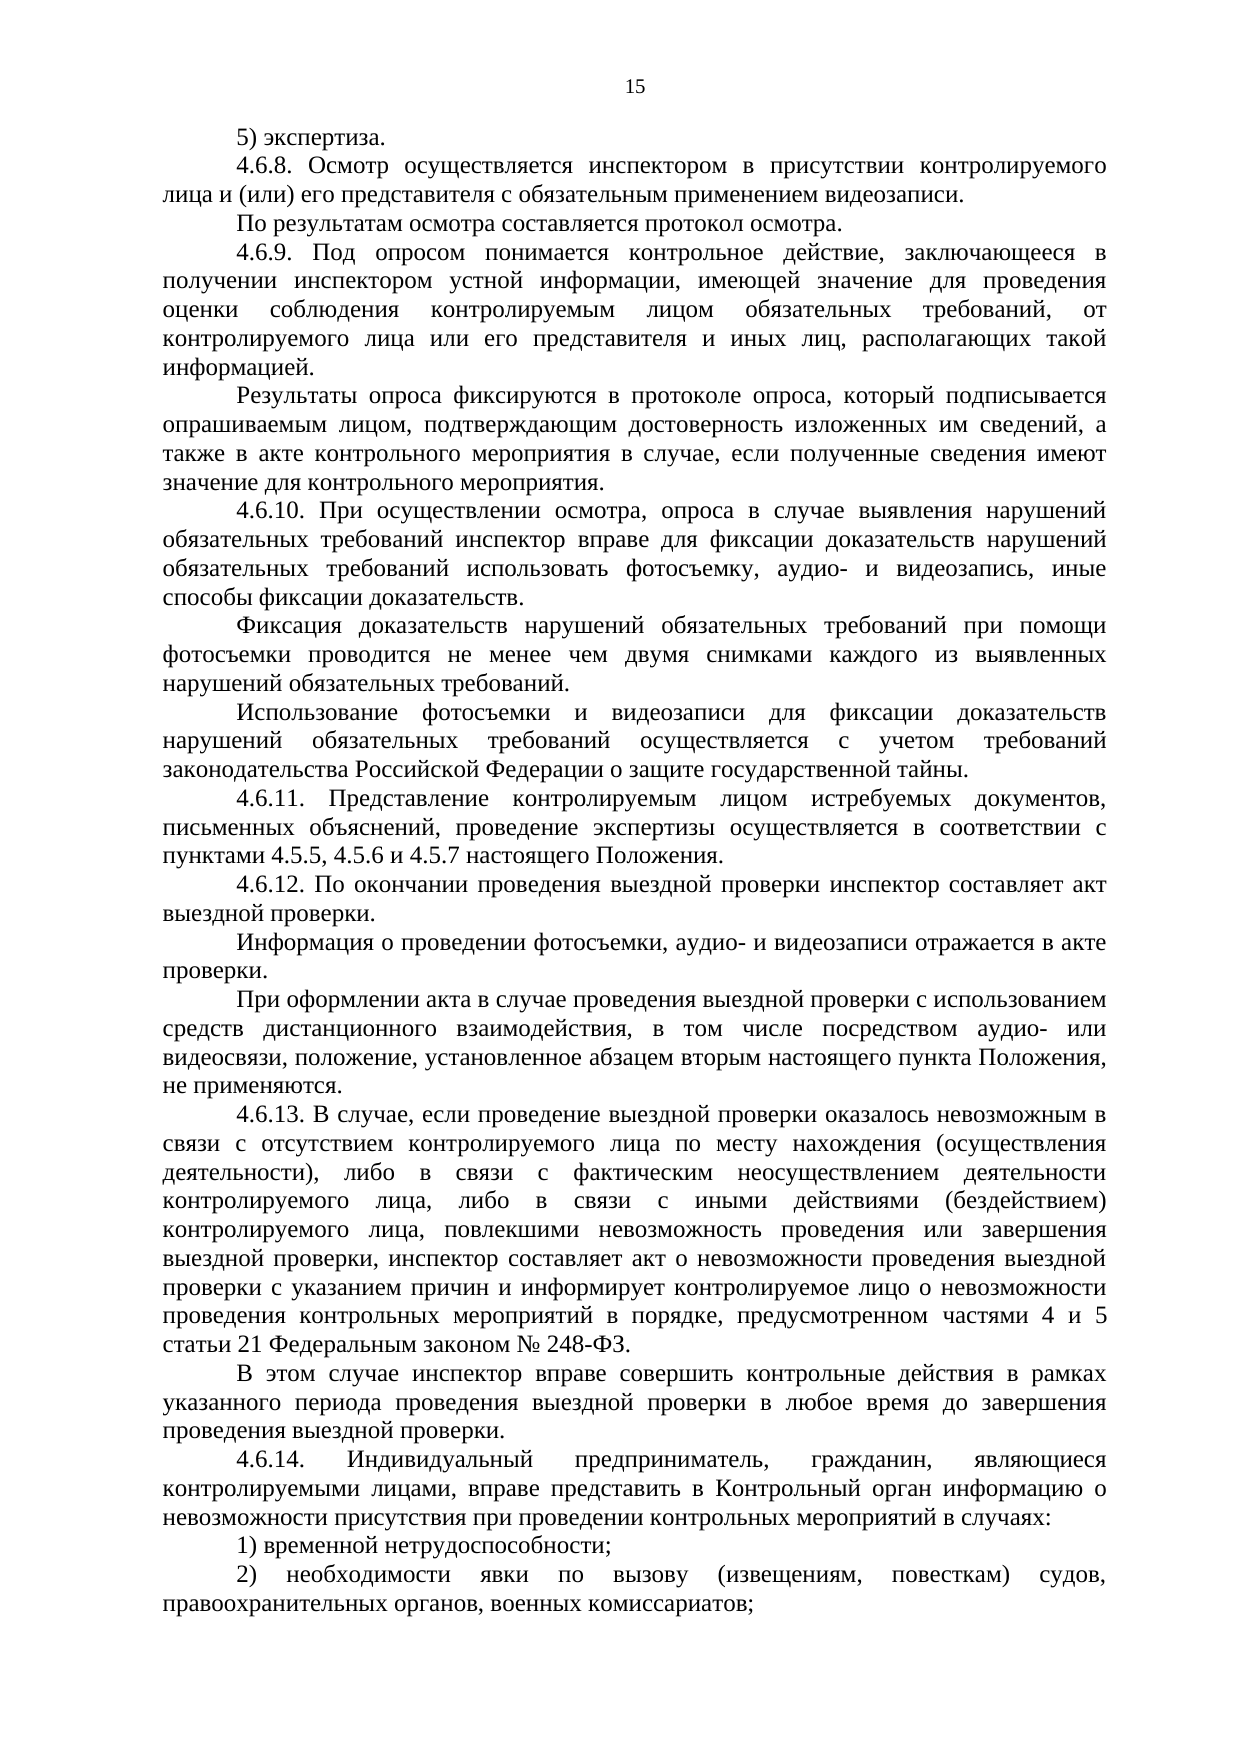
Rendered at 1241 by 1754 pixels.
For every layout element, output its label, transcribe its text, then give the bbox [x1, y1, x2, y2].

text 4.6.10. При осуществлении осмотра, опроса в случае выявления нарушений обязательных требований инспектор вправе для фиксации доказательств нарушений обязательных требований использовать фотосъемку, аудио- и видеозапись, иные способы фиксации доказательств. [162, 496, 1107, 611]
text При оформлении акта в случае проведения выездной проверки с использованием средств дистанционного взаимодействия, в том числе посредством аудио- или видеосвязи, положение, установленное абзацем вторым настоящего пункта Положения, не применяются. [162, 984, 1107, 1099]
list 4.6.13. В случае, если проведение выездной проверки оказалось невозможным в связи с отсутствием контролируемого лица по месту нахождения (осуществления деятельности), либо в связи с фактическим неосуществлением деятельности контролируемого лица, либо в связи с иными действиями (бездействием) контролируемого лица, повлекшими невозможность проведения или завершения выездной проверки, инспектор составляет акт о невозможности проведения выездной проверки с указанием причин и информирует контролируемое лицо о невозможности проведения контрольных мероприятий в порядке, предусмотренном частями 4 и 5 статьи 21 Федеральным законом № 248-ФЗ. [162, 1099, 1107, 1358]
text Использование фотосъемки и видеозаписи для фиксации доказательств нарушений обязательных требований осуществляется с учетом требований законодательства Российской Федерации о защите государственной тайны. [162, 697, 1107, 783]
list 4.6.14. Индивидуальный предприниматель, гражданин, являющиеся контролируемыми лицами, вправе представить в Контрольный орган информацию о невозможности присутствия при проведении контрольных мероприятий в случаях: [162, 1444, 1107, 1531]
text 4.6.11. Представление контролируемым лицом истребуемых документов, письменных объяснений, проведение экспертизы осуществляется в соответствии с пунктами 4.5.5, 4.5.6 и 4.5.7 настоящего Положения. [162, 783, 1107, 869]
text По результатам осмотра составляется протокол осмотра. [162, 208, 1107, 237]
text Фиксация доказательств нарушений обязательных требований при помощи фотосъемки проводится не менее чем двумя снимками каждого из выявленных нарушений обязательных требований. [162, 611, 1107, 697]
list В этом случае инспектор вправе совершить контрольные действия в рамках указанного периода проведения выездной проверки в любое время до завершения проведения выездной проверки. [162, 1358, 1107, 1444]
text 5) экспертиза. [162, 122, 1107, 151]
text Результаты опроса фиксируются в протоколе опроса, который подписывается опрашиваемым лицом, подтверждающим достоверность изложенных им сведений, а также в акте контрольного мероприятия в случае, если полученные сведения имеют значение для контрольного мероприятия. [162, 381, 1107, 496]
text 4.6.9. Под опросом понимается контрольное действие, заключающееся в получении инспектором устной информации, имеющей значение для проведения оценки соблюдения контролируемым лицом обязательных требований, от контролируемого лица или его представителя и иных лиц, располагающих такой информацией. [162, 237, 1107, 381]
text Информация о проведении фотосъемки, аудио- и видеозаписи отражается в акте проверки. [162, 927, 1107, 984]
text 4.6.12. По окончании проведения выездной проверки инспектор составляет акт выездной проверки. [162, 869, 1107, 927]
text 1) временной нетрудоспособности; [162, 1531, 1107, 1559]
text 4.6.8. Осмотр осуществляется инспектором в присутствии контролируемого лица и (или) его представителя с обязательным применением видеозаписи. [162, 151, 1107, 208]
text 2) необходимости явки по вызову (извещениям, повесткам) судов, правоохранительных органов, военных комиссариатов; [162, 1559, 1107, 1617]
